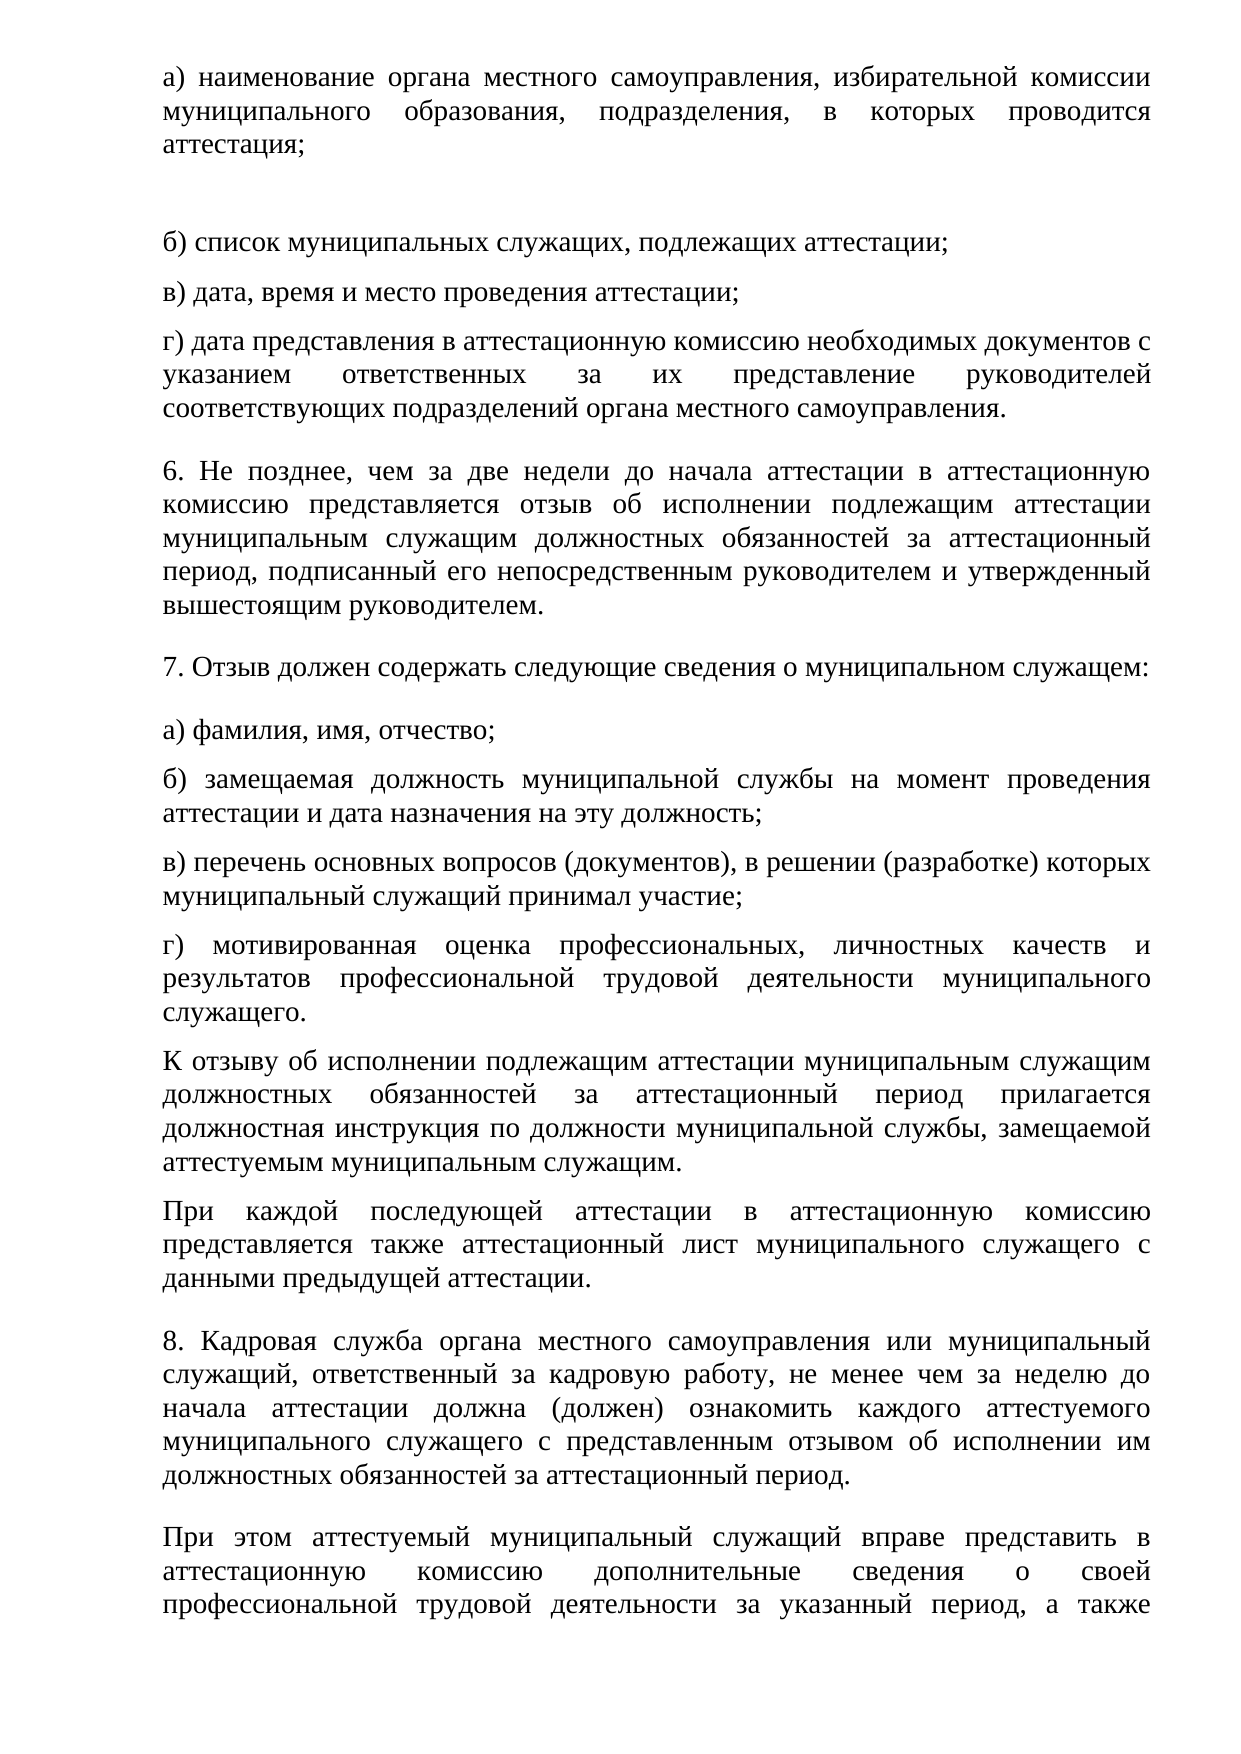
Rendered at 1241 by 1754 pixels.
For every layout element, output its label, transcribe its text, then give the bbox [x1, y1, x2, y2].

text б) список муниципальных служащих, подлежащих аттестации; [162, 224, 1152, 258]
text г) мотивированная оценка профессиональных, личностных качеств и результатов профессиональной трудовой деятельности муниципального служащего. [162, 927, 1152, 1027]
text 7. Отзыв должен содержать следующие сведения о муниципальном служащем: [162, 649, 1152, 683]
text а) фамилия, имя, отчество; [162, 712, 1152, 746]
text б) замещаемая должность муниципальной службы на момент проведения аттестации и дата назначения на эту должность; [162, 761, 1152, 828]
text 6. Не позднее, чем за две недели до начала аттестации в аттестационную комиссию представляется отзыв об исполнении подлежащим аттестации муниципальным служащим должностных обязанностей за аттестационный период, подписанный его непосредственным руководителем и утвержденный вышестоящим руководителем. [162, 453, 1152, 620]
text 8. Кадровая служба органа местного самоуправления или муниципальный служащий, ответственный за кадровую работу, не менее чем за неделю до начала аттестации должна (должен) ознакомить каждого аттестуемого муниципального служащего с представленным отзывом об исполнении им должностных обязанностей за аттестационный период. [162, 1323, 1152, 1490]
text К отзыву об исполнении подлежащим аттестации муниципальным служащим должностных обязанностей за аттестационный период прилагается должностная инструкция по должности муниципальной службы, замещаемой аттестуемым муниципальным служащим. [162, 1043, 1152, 1177]
text При каждой последующей аттестации в аттестационную комиссию представляется также аттестационный лист муниципального служащего с данными предыдущей аттестации. [162, 1193, 1152, 1293]
text г) дата представления в аттестационную комиссию необходимых документов с указанием ответственных за их представление руководителей соответствующих подразделений органа местного самоуправления. [162, 323, 1152, 423]
text а) наименование органа местного самоуправления, избирательной комиссии муниципального образования, подразделения, в которых проводится аттестация; [162, 59, 1152, 160]
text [162, 1519, 1152, 1620]
text в) дата, время и место проведения аттестации; [162, 274, 1152, 307]
text в) перечень основных вопросов (документов), в решении (разработке) которых муниципальный служащий принимал участие; [162, 844, 1152, 911]
